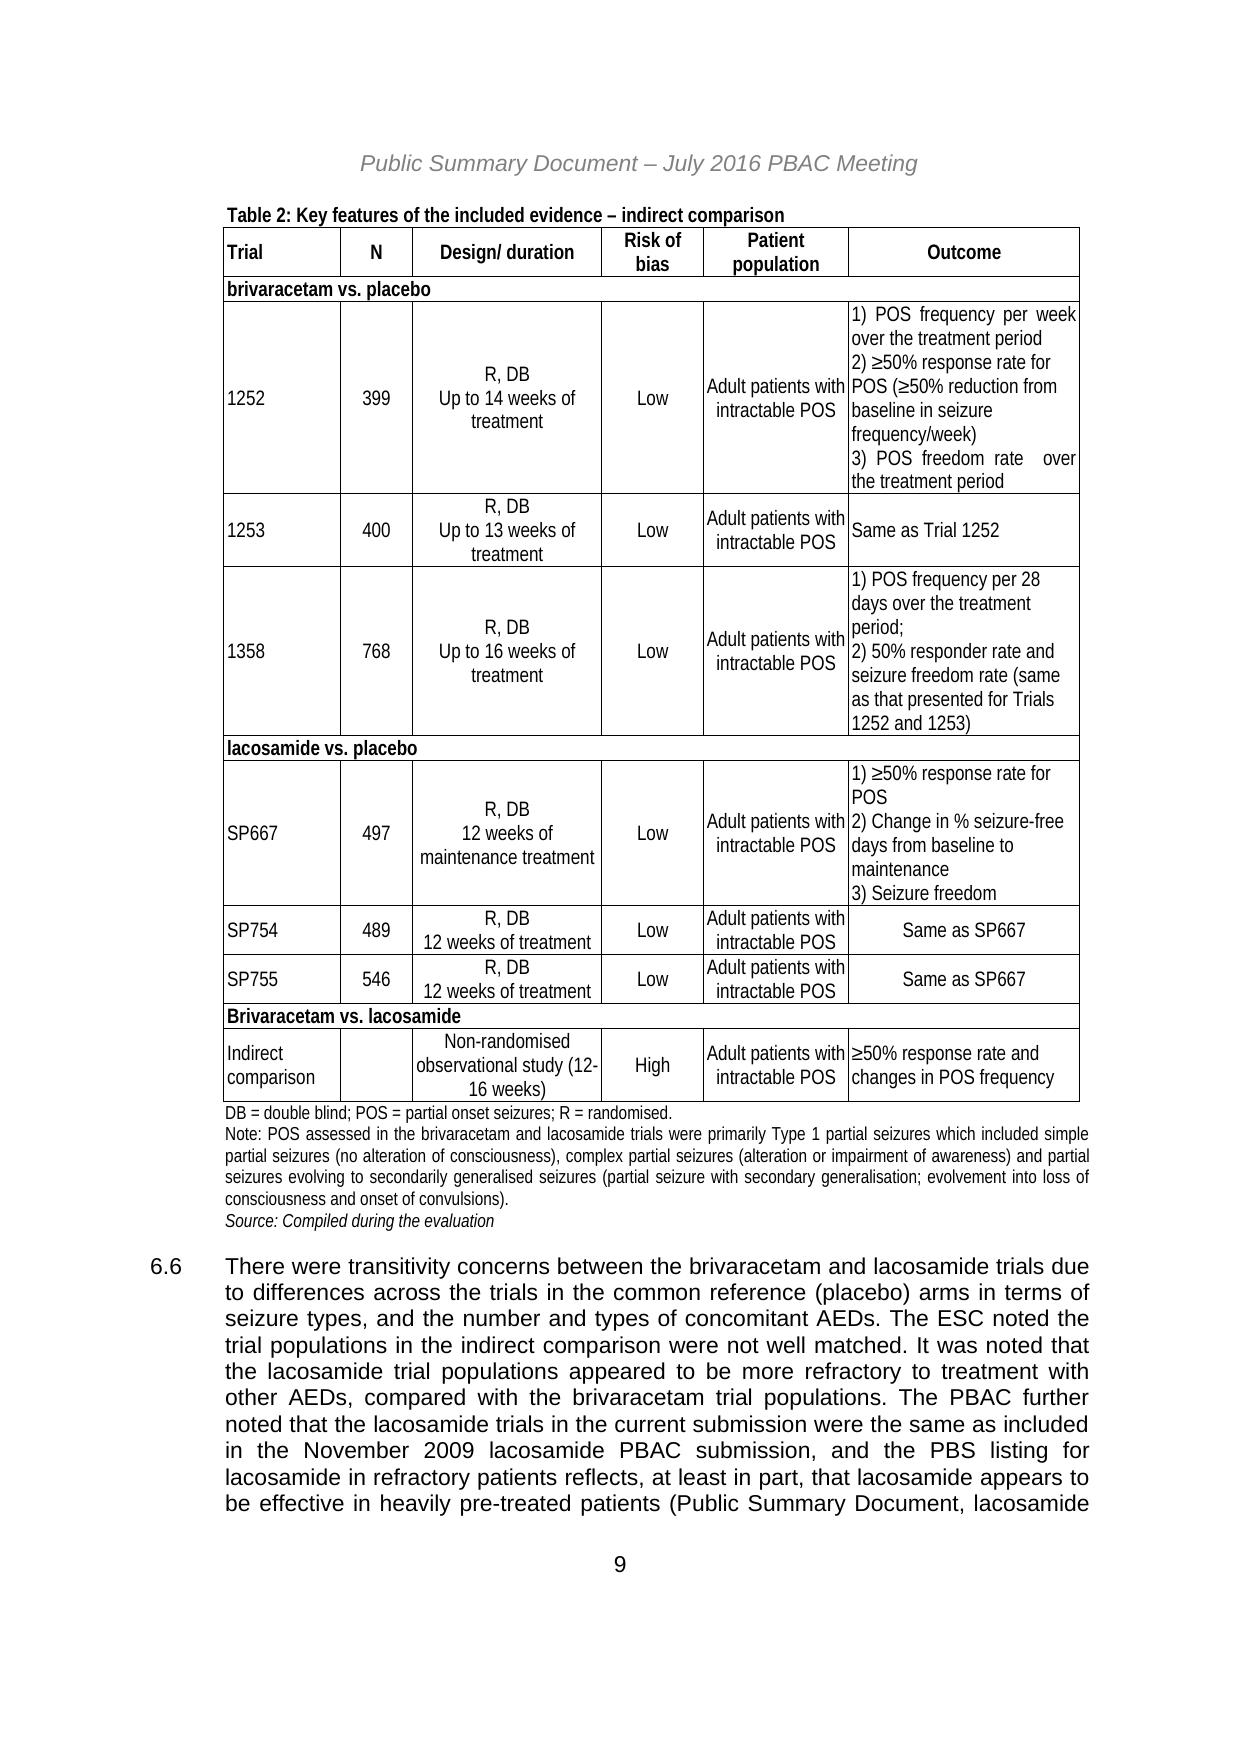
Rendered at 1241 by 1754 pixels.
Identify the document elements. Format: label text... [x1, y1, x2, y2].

text Source: Compiled during the evaluation [225, 1209, 1090, 1231]
table_cell Indirect comparison [224, 1029, 340, 1101]
table_cell Low [602, 955, 703, 1003]
table_cell 489 [341, 906, 412, 954]
table_cell 1253 [224, 494, 340, 566]
table_cell Low [602, 761, 703, 905]
table_cell Low [602, 906, 703, 954]
text DB = double blind; POS = partial onset seizures; R = randomised. [150, 1102, 1090, 1123]
table_cell Low [602, 567, 703, 735]
table_cell SP755 [224, 955, 340, 1003]
table_cell Same as SP667 [849, 906, 1079, 954]
table_cell 1) ≥50% response rate for POS 2) Change in % seizure-free days from baseline to maintenance 3) Seizure freedom [849, 761, 1079, 905]
table_cell brivaracetam vs. placebo [224, 277, 1079, 301]
table_cell Adult patients with intractable POS [704, 302, 848, 493]
table_cell Adult patients with intractable POS [704, 761, 848, 905]
table_cell R, DB Up to 13 weeks of treatment [413, 494, 601, 566]
table_header Design/ duration [413, 228, 601, 276]
table_cell [341, 1029, 412, 1101]
table_cell ≥50% response rate and changes in POS frequency [849, 1029, 1079, 1101]
table_cell Adult patients with intractable POS [704, 494, 848, 566]
table_cell lacosamide vs. placebo [224, 736, 1079, 760]
table_cell Adult patients with intractable POS [704, 906, 848, 954]
table_header Patient population [704, 228, 848, 276]
text Table 2: Key features of the included evidence – indirect comparison [227, 203, 1090, 227]
table_cell Brivaracetam vs. lacosamide [224, 1004, 1079, 1028]
table_cell 400 [341, 494, 412, 566]
table_cell High [602, 1029, 703, 1101]
table_header Outcome [849, 228, 1079, 276]
table_cell Same as SP667 [849, 955, 1079, 1003]
table_cell Non-randomised observational study (12-16 weeks) [413, 1029, 601, 1101]
table_cell Adult patients with intractable POS [704, 955, 848, 1003]
table_cell R, DB Up to 14 weeks of treatment [413, 302, 601, 493]
table_cell SP667 [224, 761, 340, 905]
table_header N [341, 228, 412, 276]
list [150, 1253, 1090, 1516]
table_cell Adult patients with intractable POS [704, 567, 848, 735]
table_header Risk of bias [602, 228, 703, 276]
table_header Trial [224, 228, 340, 276]
table_cell 1358 [224, 567, 340, 735]
table_cell SP754 [224, 906, 340, 954]
table_cell R, DB 12 weeks of treatment [413, 955, 601, 1003]
table_cell 1) POS frequency per 28 days over the treatment period; 2) 50% responder rate and seizure freedom rate (same as that presented for Trials 1252 and 1253) [849, 567, 1079, 735]
table_cell Same as Trial 1252 [849, 494, 1079, 566]
text Note: POS assessed in the brivaracetam and lacosamide trials were primarily Type 1 partial seizures which included simple partial seizures (no alteration of consciousness), complex partial seizures (alteration or impairment of awareness) and partial seizures evolving to secondarily generalised seizures (partial seizure with secondary generalisation; evolvement into loss of consciousness and onset of convulsions). [225, 1123, 1090, 1209]
table_cell 546 [341, 955, 412, 1003]
table_cell Adult patients with intractable POS [704, 1029, 848, 1101]
table_cell 1) POS frequency per week over the treatment period 2) ≥50% response rate for POS (≥50% reduction from baseline in seizure frequency/week) 3) POS freedom rate over the treatment period [849, 302, 1079, 493]
table_cell 768 [341, 567, 412, 735]
table_cell R, DB 12 weeks of treatment [413, 906, 601, 954]
table_cell Low [602, 494, 703, 566]
table_cell Low [602, 302, 703, 493]
table_cell 399 [341, 302, 412, 493]
table_cell R, DB 12 weeks of maintenance treatment [413, 761, 601, 905]
table_cell 1252 [224, 302, 340, 493]
table_cell 497 [341, 761, 412, 905]
table_cell R, DB Up to 16 weeks of treatment [413, 567, 601, 735]
